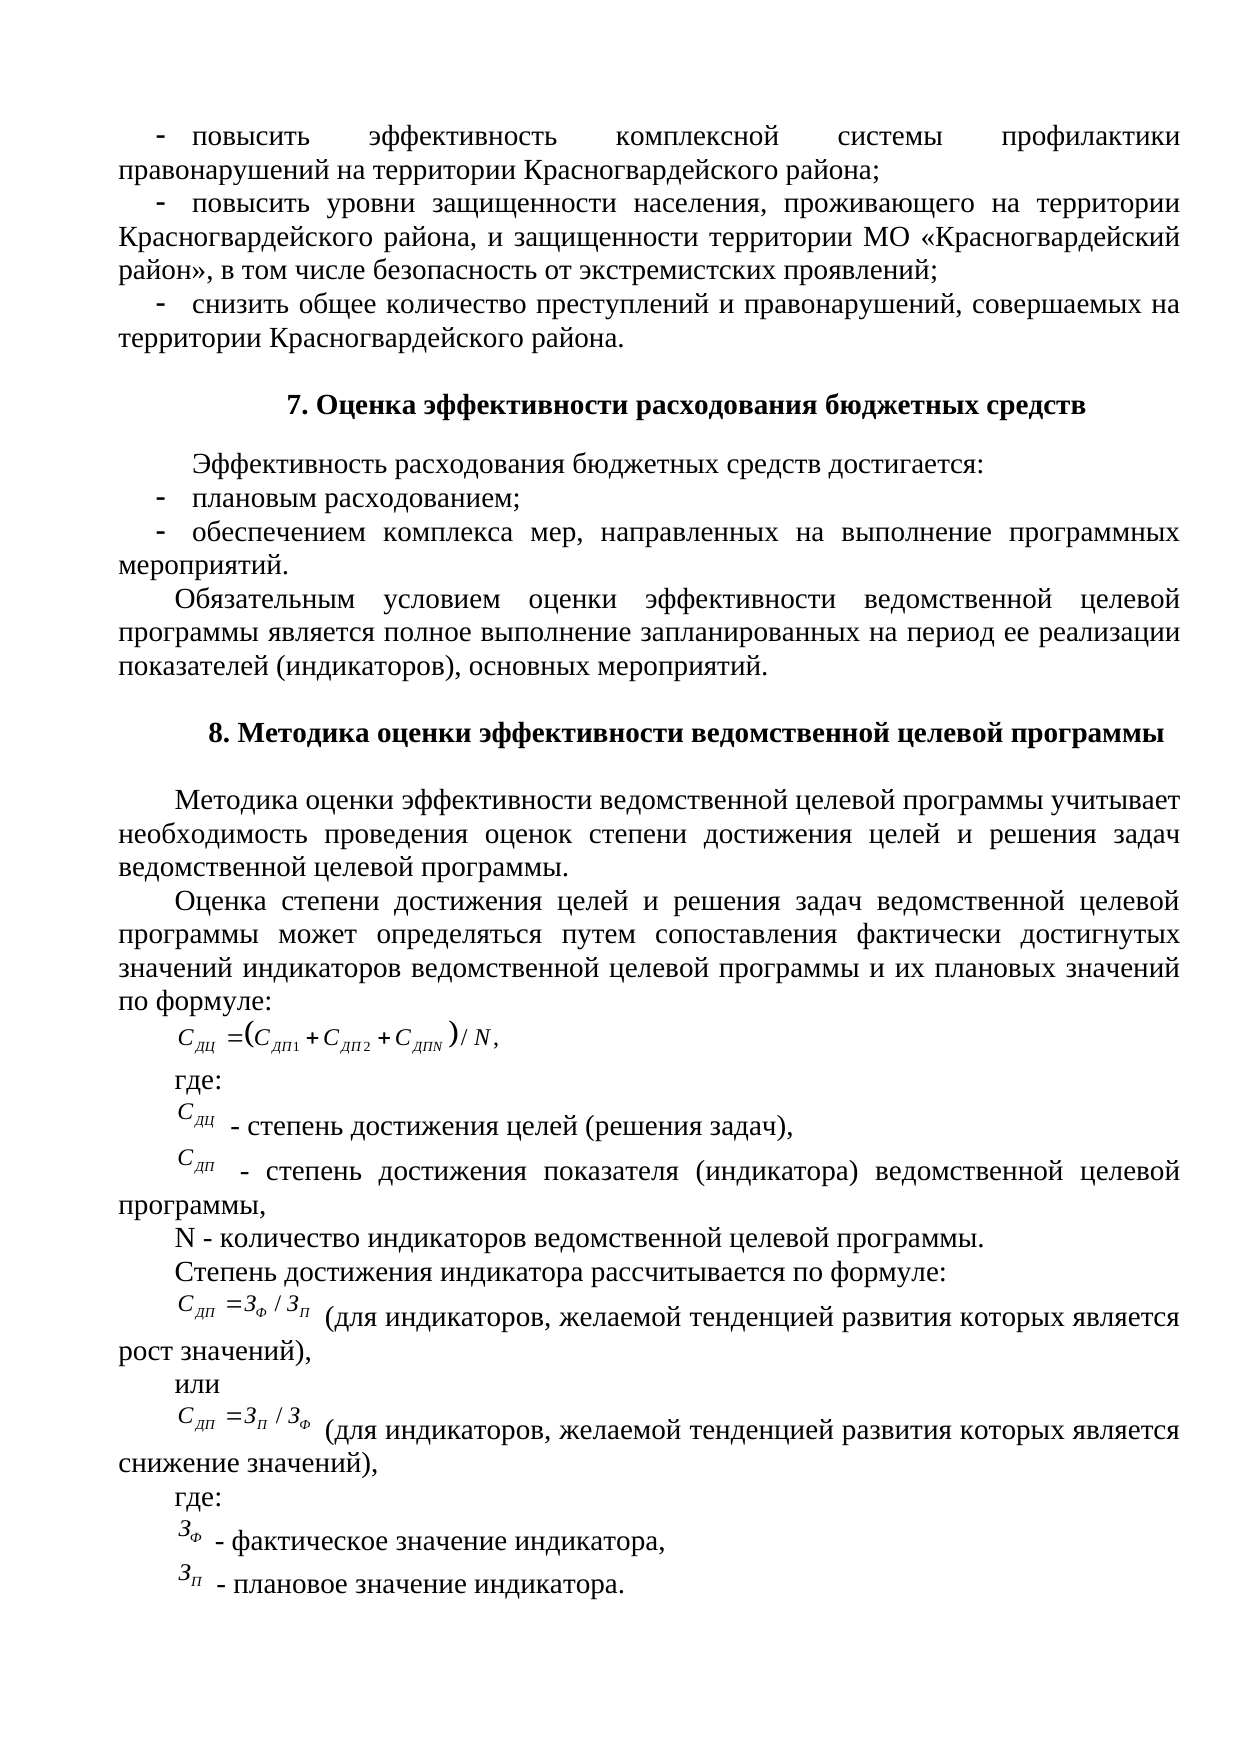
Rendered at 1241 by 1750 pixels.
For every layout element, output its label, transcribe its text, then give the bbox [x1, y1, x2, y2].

list снизить общее количество преступлений и правонарушений, совершаемых на территории Красногвардейского района. [118, 286, 1181, 353]
text 7. Оценка эффективности расходования бюджетных средств [118, 387, 1181, 420]
text - плановое значение индикатора. [118, 1556, 1181, 1600]
text (для индикаторов, желаемой тенденцией развития которых является рост значений), [118, 1287, 1181, 1366]
list повысить уровни защищенности населения, проживающего на территории Красногвардейского района, и защищенности территории МО «Красногвардейский район», в том числе безопасность от экстремистских проявлений; [118, 252, 1181, 286]
text - степень достижения целей (решения задач), [118, 1096, 1181, 1141]
text где: [118, 1479, 1181, 1512]
text или [118, 1366, 1181, 1400]
text где: [118, 1062, 1181, 1096]
text Обязательным условием оценки эффективности ведомственной целевой программы является полное выполнение запланированных на период ее реализации показателей (индикаторов), основных мероприятий. [118, 581, 1181, 682]
list повысить эффективность комплексной системы профилактики правонарушений на территории Красногвардейского района; [118, 118, 1181, 185]
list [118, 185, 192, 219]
text - фактическое значение индикатора, [118, 1512, 1181, 1556]
list плановым расходованием; [118, 480, 1181, 514]
text Методика оценки эффективности ведомственной целевой программы учитывает необходимость проведения оценок степени достижения целей и решения задач ведомственной целевой программы. [118, 782, 1181, 883]
text - степень достижения показателя (индикатора) ведомственной целевой программы, [118, 1141, 1181, 1220]
text 8. Методика оценки эффективности ведомственной целевой программы [118, 715, 1181, 749]
text Степень достижения индикатора рассчитывается по формуле: [118, 1254, 1181, 1287]
text Оценка степени достижения целей и решения задач ведомственной целевой программы может определяться путем сопоставления фактически достигнутых значений индикаторов ведомственной целевой программы и их плановых значений по формуле: [118, 883, 1181, 1017]
list обеспечением комплекса мер, направленных на выполнение программных мероприятий. [118, 514, 1181, 581]
text N - количество индикаторов ведомственной целевой программы. [118, 1220, 1181, 1254]
text Эффективность расходования бюджетных средств достигается: [118, 447, 1181, 480]
text (для индикаторов, желаемой тенденцией развития которых является снижение значений), [118, 1400, 1181, 1479]
